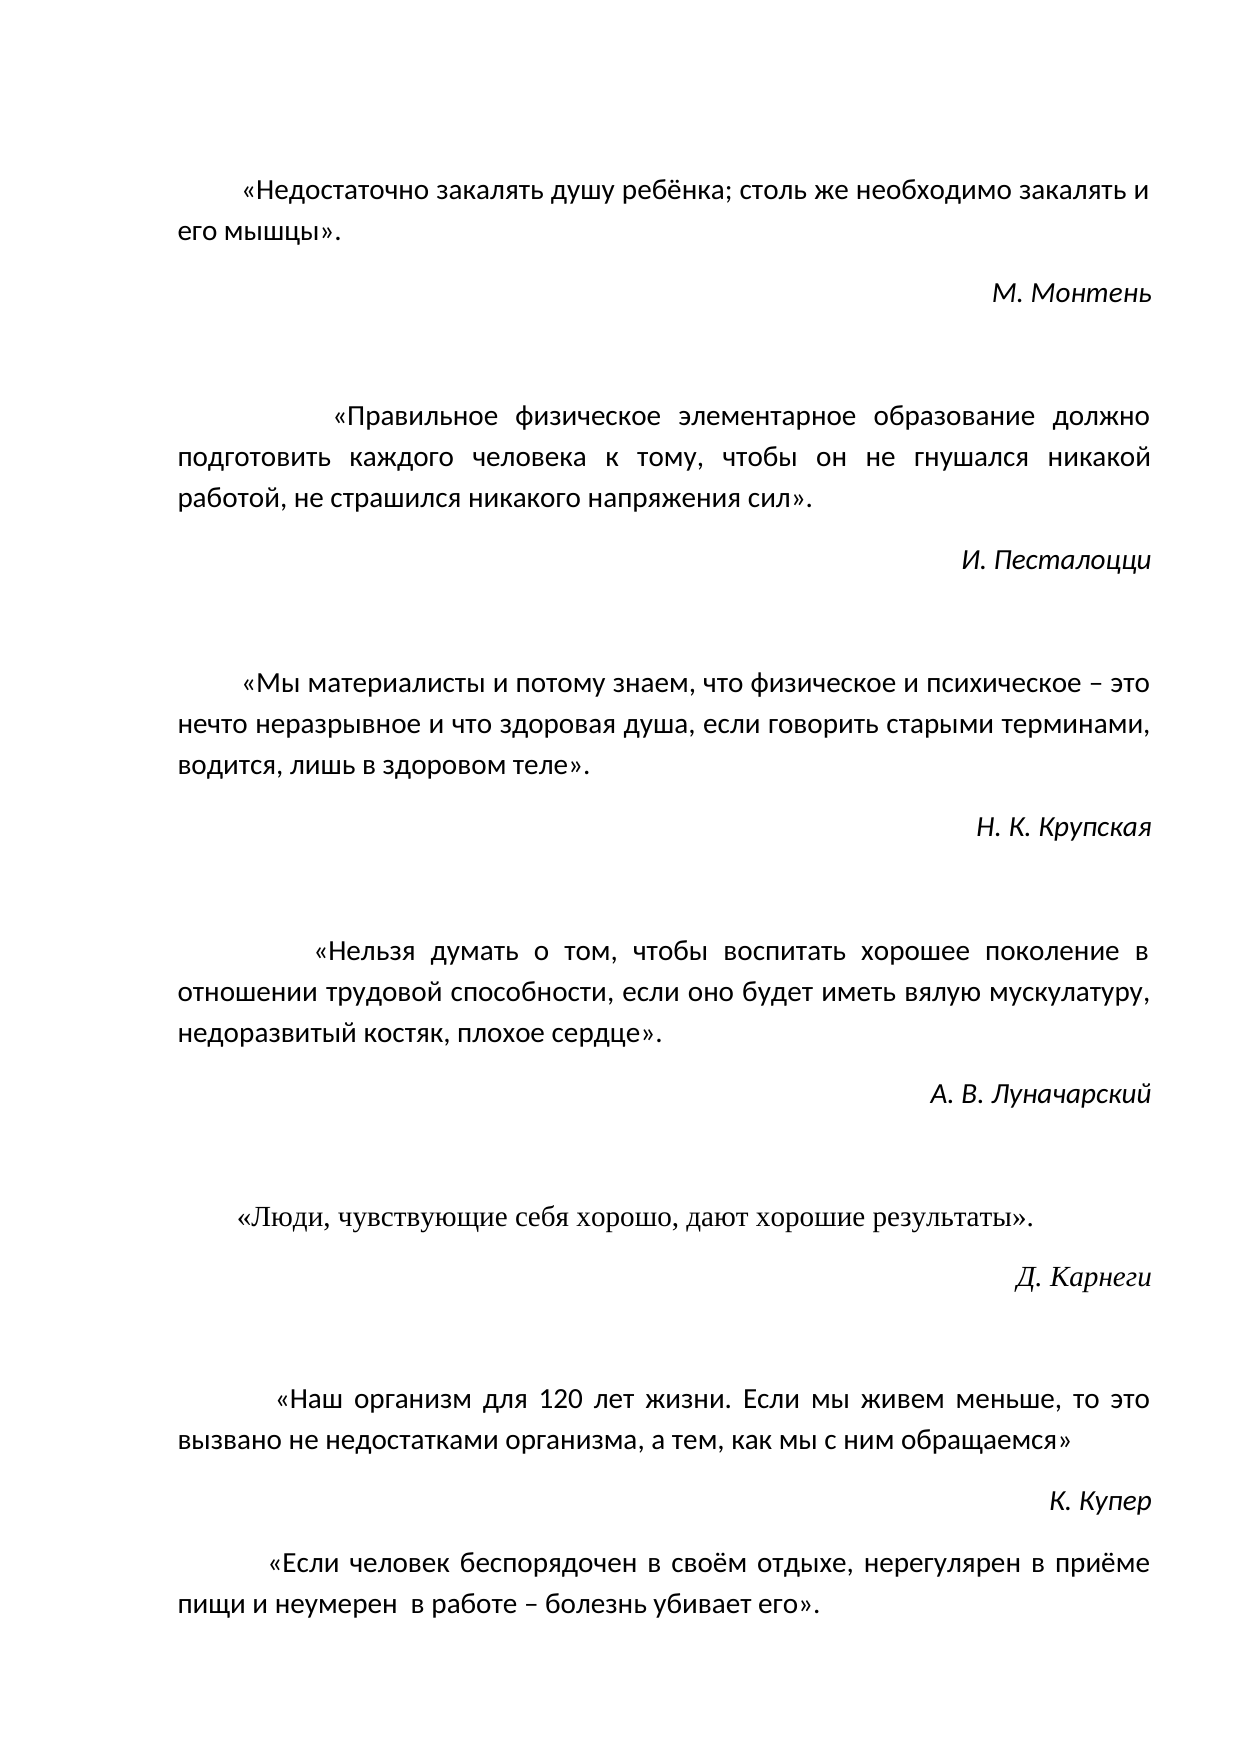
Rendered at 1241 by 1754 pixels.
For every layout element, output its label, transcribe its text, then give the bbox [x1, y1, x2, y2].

text «Недостаточно закалять душу ребёнка; столь же необходимо закалять и его мышцы». [177, 171, 1152, 248]
text М. Монтень [177, 274, 1152, 309]
text «Люди, чувствующие себя хорошо, дают хорошие результаты». [177, 1199, 1152, 1232]
text «Правильное физическое элементарное образование должно подготовить каждого человека к тому, чтобы он не гнушался никакой работой, не страшился никакого напряжения сил». [177, 397, 1152, 515]
text «Наш организм для 120 лет жизни. Если мы живем меньше, то это вызвано не недостатками организма, а тем, как мы с ним обращаемся» [177, 1380, 1152, 1456]
text К. Купер [177, 1482, 1152, 1518]
text «Нельзя думать о том, чтобы воспитать хорошее поколение в отношении трудовой способности, если оно будет иметь вялую мускулатуру, недоразвитый костяк, плохое сердце». [177, 932, 1152, 1049]
text «Если человек беспорядочен в своём отдыхе, нерегулярен в приёме пищи и неумерен в работе – болезнь убивает его». [177, 1544, 1152, 1621]
text А. В. Луначарский [177, 1075, 1152, 1111]
text Н. К. Крупская [590, 808, 1152, 844]
text И. Песталоцци [177, 541, 1152, 577]
text Д. Карнеги [177, 1259, 1152, 1292]
text «Мы материалисты и потому знаем, что физическое и психическое – это нечто неразрывное и что здоровая душа, если говорить старыми терминами, водится, лишь в здоровом теле». [177, 664, 1152, 782]
